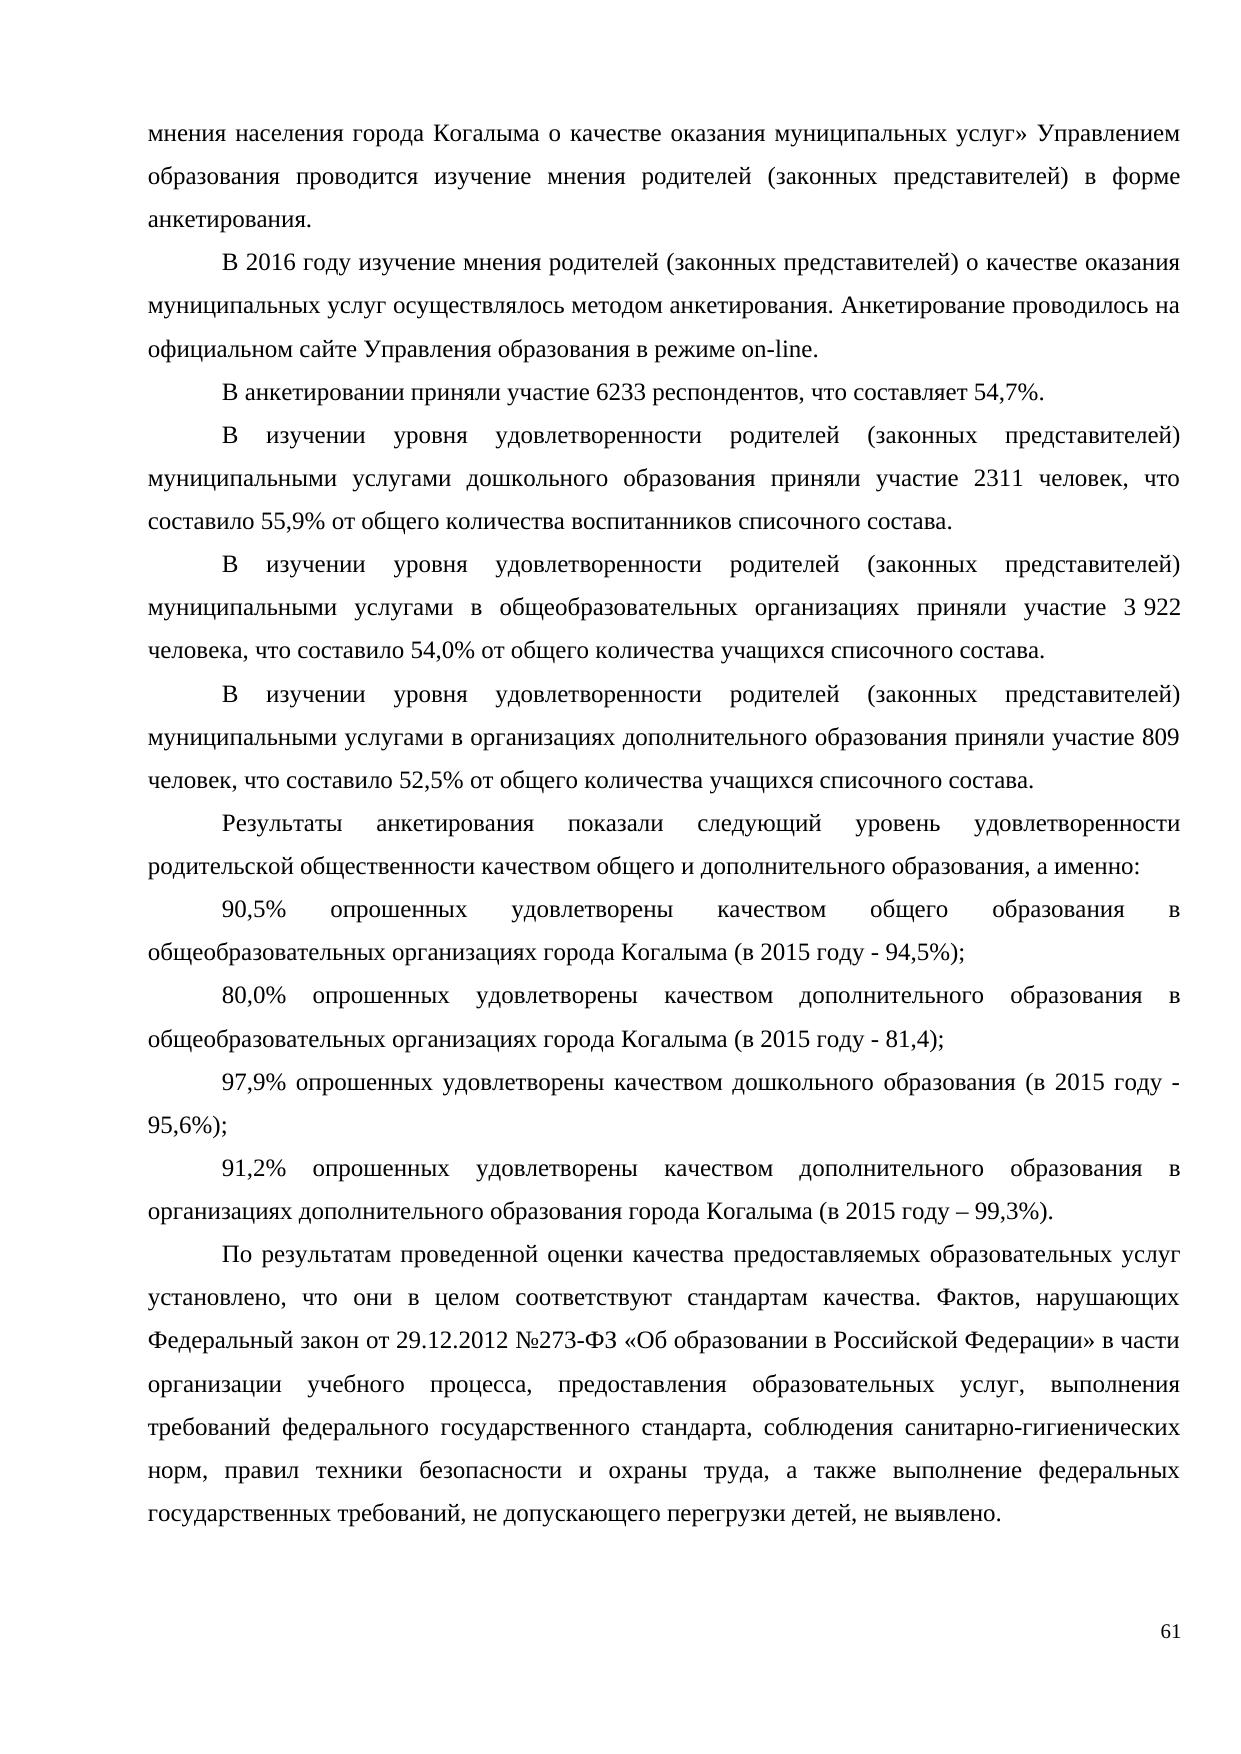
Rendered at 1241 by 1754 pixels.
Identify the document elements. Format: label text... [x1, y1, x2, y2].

text В изучении уровня удовлетворенности родителей (законных представителей) муниципальными услугами дошкольного образования приняли участие 2311 человек, что составило 55,9% от общего количества воспитанников списочного состава. [148, 420, 1181, 535]
text В изучении уровня удовлетворенности родителей (законных представителей) муниципальными услугами в организациях дополнительного образования приняли участие 809 человек, что составило 52,5% от общего количества учащихся списочного состава. [148, 679, 1181, 794]
text По результатам проведенной оценки качества предоставляемых образовательных услуг установлено, что они в целом соответствуют стандартам качества. Фактов, нарушающих Федеральный закон от 29.12.2012 №273-ФЗ «Об образовании в Российской Федерации» в части организации учебного процесса, предоставления образовательных услуг, выполнения требований федерального государственного стандарта, соблюдения санитарно-гигиенических норм, правил техники безопасности и охраны труда, а также выполнение федеральных государственных требований, не допускающего перегрузки детей, не выявлено. [148, 1239, 1181, 1527]
text 97,9% опрошенных удовлетворены качеством дошкольного образования (в 2015 году - 95,6%); [148, 1067, 1181, 1139]
text 91,2% опрошенных удовлетворены качеством дополнительного образования в организациях дополнительного образования города Когалыма (в 2015 году – 99,3%). [148, 1153, 1181, 1225]
text В изучении уровня удовлетворенности родителей (законных представителей) муниципальными услугами в общеобразовательных организациях приняли участие 3 922 человека, что составило 54,0% от общего количества учащихся списочного состава. [148, 549, 1181, 664]
text В 2016 году изучение мнения родителей (законных представителей) о качестве оказания муниципальных услуг осуществлялось методом анкетирования. Анкетирование проводилось на официальном сайте Управления образования в режиме on-line. [148, 247, 1181, 362]
text 90,5% опрошенных удовлетворены качеством общего образования в общеобразовательных организациях города Когалыма (в 2015 году - 94,5%); [148, 894, 1181, 966]
text Результаты анкетирования показали следующий уровень удовлетворенности родительской общественности качеством общего и дополнительного образования, а именно: [148, 808, 1181, 880]
text В анкетировании приняли участие 6233 респондентов, что составляет 54,7%. [148, 377, 1181, 406]
text 80,0% опрошенных удовлетворены качеством дополнительного образования в общеобразовательных организациях города Когалыма (в 2015 году - 81,4); [148, 981, 1181, 1052]
